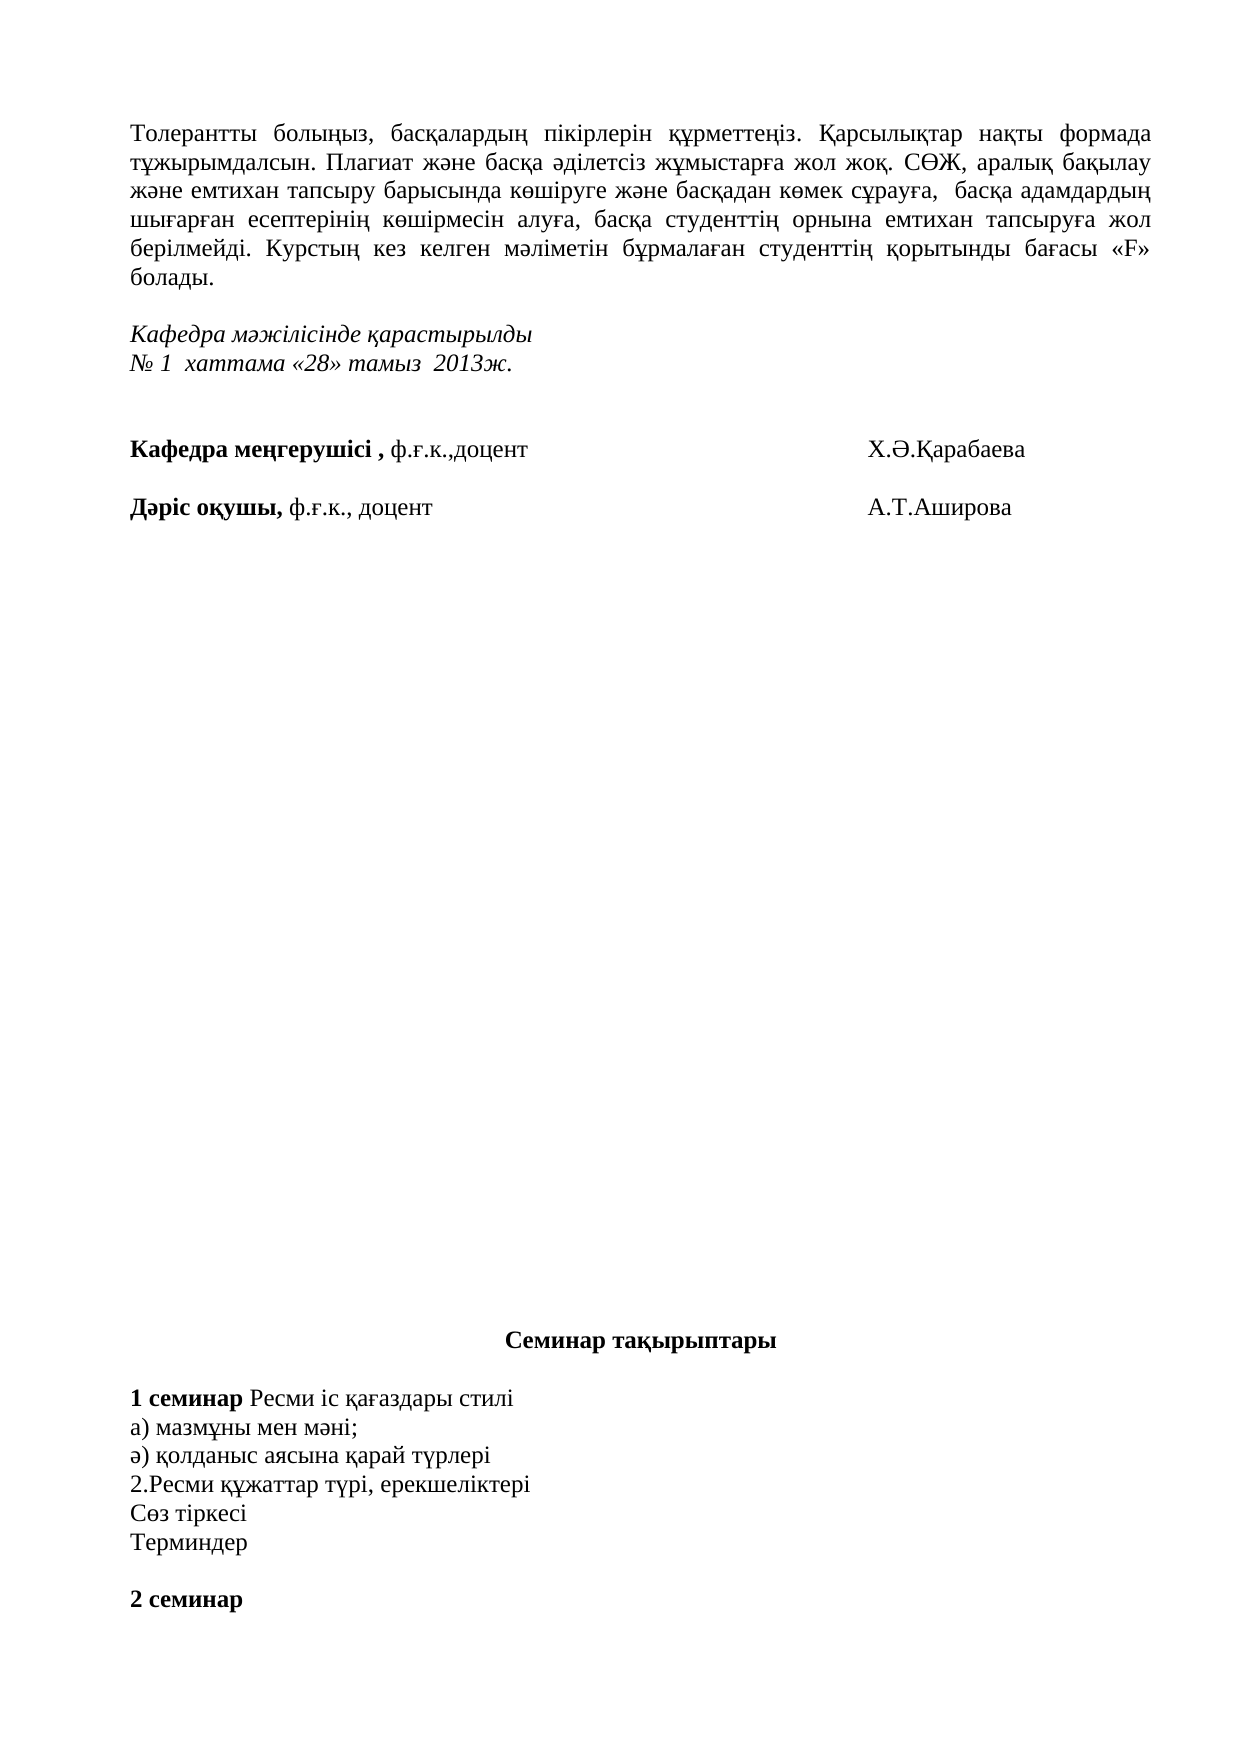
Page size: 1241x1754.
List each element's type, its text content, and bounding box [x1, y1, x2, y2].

text 1 семинар Ресми іс қағаздары стилі [130, 1383, 1152, 1412]
text ә) қолданыс аясына қарай түрлері [130, 1441, 1152, 1469]
text Толерантты болыңыз, басқалардың пікірлерін құрметтеңіз. Қарсылықтар нақты формада тұжырымдалсын. Плагиат және басқа әділетсіз жұмыстарға жол жоқ. СӨЖ, аралық бақылау және емтихан тапсыру барысында көшіруге және басқадан көмек сұрауға, басқа адамдардың шығарған есептерінің көшірмесін алуға, басқа студенттің орнына емтихан тапсыруға жол берілмейді. Курстың кез келген мәліметін бұрмалаған студенттің қорытынды бағасы «F» болады. [130, 118, 1152, 291]
text а) мазмұны мен мәні; [130, 1412, 1152, 1441]
text № 1 хаттама «28» тамыз 2013ж. [130, 348, 1152, 377]
text Кафедра мәжілісінде қарастырылды [130, 319, 1152, 348]
text Кафедра меңгерушісі , ф.ғ.к.,доцент Х.Ә.Қарабаева [130, 434, 1152, 463]
text Сөз тіркесі [130, 1498, 1152, 1527]
text Семинар тақырыптары [130, 1326, 1152, 1354]
text Дәріс оқушы, ф.ғ.к., доцент А.Т.Аширова [130, 492, 1152, 521]
text 2 семинар [130, 1584, 1152, 1613]
text Терминдер [130, 1527, 1152, 1556]
text 2.Ресми құжаттар түрі, ерекшеліктері [130, 1469, 1157, 1498]
